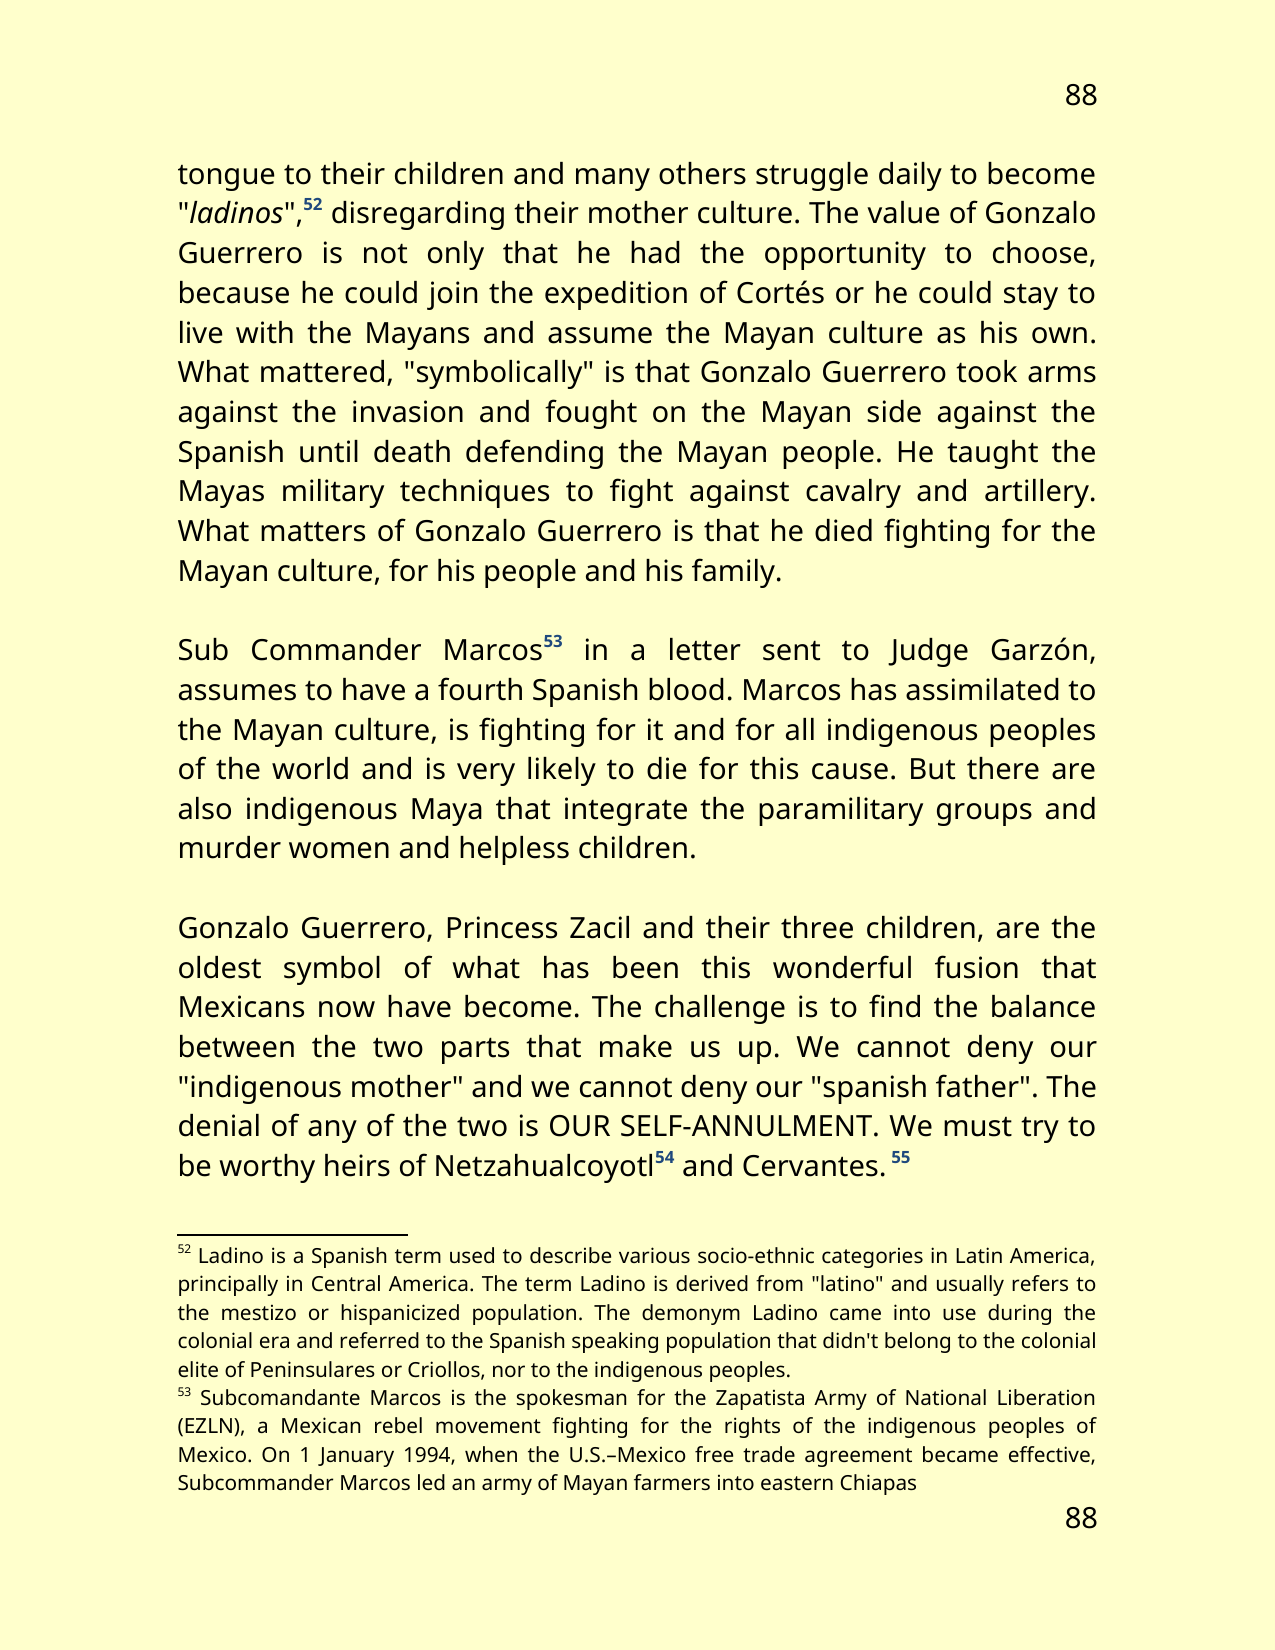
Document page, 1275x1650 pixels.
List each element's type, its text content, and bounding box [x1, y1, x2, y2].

text Sub Commander Marcos in a letter sent to Judge Garzón, assumes to have a fourth Spanish blood. Marcos has assimilated to the Mayan culture, is fighting for it and for all indigenous peoples of the world and is very likely to die for this cause. But there are also indigenous Maya that integrate the paramilitary groups and murder women and helpless children. [177, 629, 1098, 867]
text Gonzalo Guerrero, Princess Zacil and their three children, are the oldest symbol of what has been this wonderful fusion that Mexicans now have become. The challenge is to find the balance between the two parts that make us up. We cannot deny our "indigenous mother" and we cannot deny our "spanish father". The denial of any of the two is OUR SELF-ANNULMENT. We must try to be worthy heirs of Netzahualcoyotl and Cervantes. [177, 907, 1098, 1185]
text What is important is to assume the culture and living it. There are many indigenous people who no longer want to teach the mother tongue to their children and many others struggle daily to become "ladinos", disregarding their mother culture. The value of Gonzalo Guerrero is not only that he had the opportunity to choose, because he could join the expedition of Cortés or he could stay to live with the Mayans and assume the Mayan culture as his own. What mattered, "symbolically" is that Gonzalo Guerrero took arms against the invasion and fought on the Mayan side against the Spanish until death defending the Mayan people. He taught the Mayas military techniques to fight against cavalry and artillery. What matters of Gonzalo Guerrero is that he died fighting for the Mayan culture, for his people and his family. [177, 153, 1098, 590]
